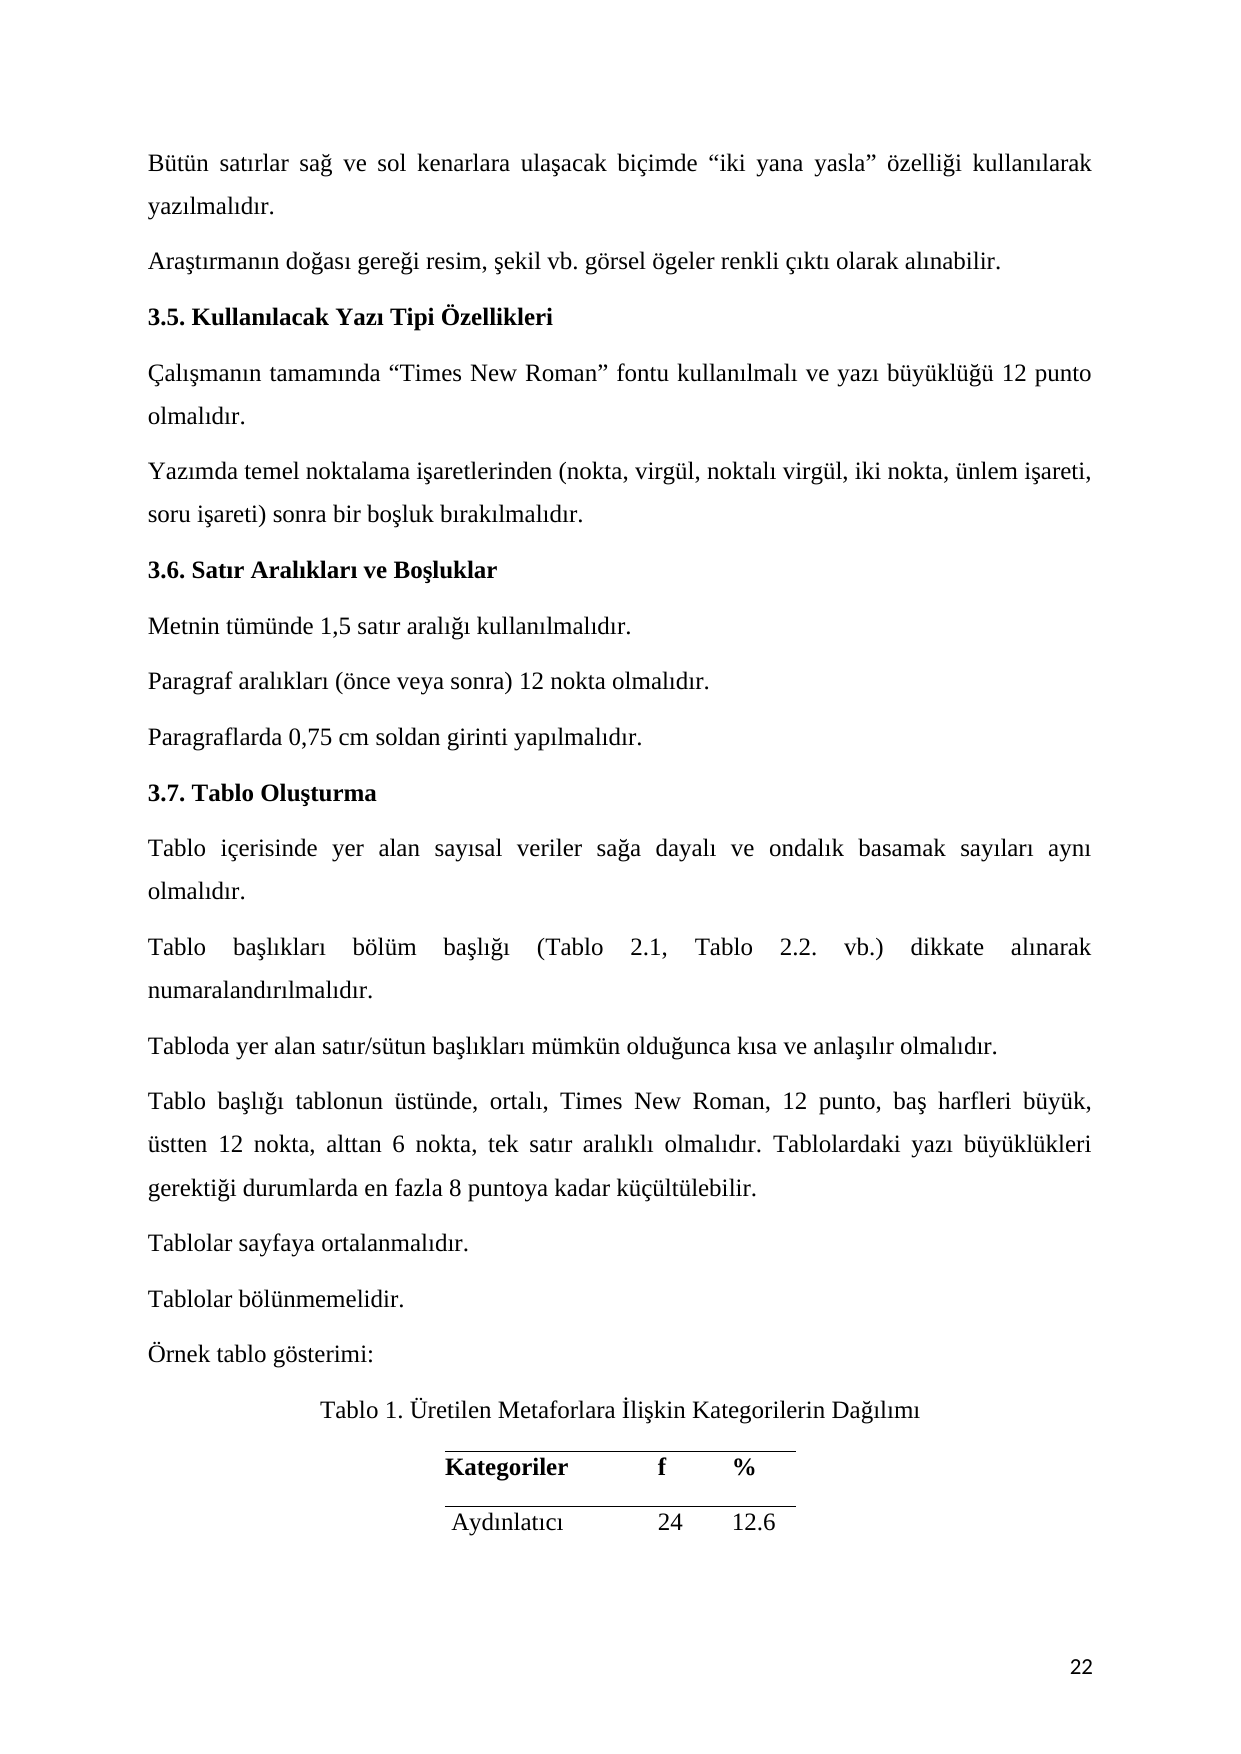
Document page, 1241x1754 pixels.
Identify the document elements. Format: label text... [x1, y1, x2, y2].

text Tablo içerisinde yer alan sayısal veriler sağa dayalı ve ondalık basamak sayıları aynı olmalıdır. [148, 833, 1093, 905]
text Paragraf aralıkları (önce veya sonra) 12 nokta olmalıdır. [148, 666, 1093, 695]
text Araştırmanın doğası gereği resim, şekil vb. görsel ögeler renkli çıktı olarak alınabilir. [148, 246, 1093, 275]
table_header f [651, 1452, 725, 1506]
text Yazımda temel noktalama işaretlerinden (nokta, virgül, noktalı virgül, iki nokta, ünlem işareti, soru işareti) sonra bir boşluk bırakılmalıdır. [148, 456, 1093, 528]
text Tablolar sayfaya ortalanmalıdır. [148, 1228, 1093, 1257]
text Bütün satırlar sağ ve sol kenarlara ulaşacak biçimde “iki yana yasla” özelliği kullanılarak yazılmalıdır. [148, 148, 1093, 219]
text 3.5. Kullanılacak Yazı Tipi Özellikleri [148, 302, 1093, 331]
text Paragraflarda 0,75 cm soldan girinti yapılmalıdır. [148, 722, 1093, 751]
text Metnin tümünde 1,5 satır aralığı kullanılmalıdır. [148, 611, 1093, 639]
text Tablo başlığı tablonun üstünde, ortalı, Times New Roman, 12 punto, baş harfleri büyük, üstten 12 nokta, alttan 6 nokta, tek satır aralıklı olmalıdır. Tablolardaki yazı büyüklükleri gerektiği durumlarda en fazla 8 puntoya kadar küçültülebilir. [148, 1086, 1093, 1201]
table_cell Aydınlatıcı [445, 1507, 651, 1562]
table_header Kategoriler [445, 1452, 651, 1506]
text Tablolar bölünmemelidir. [148, 1284, 1093, 1313]
text Tabloda yer alan satır/sütun başlıkları mümkün olduğunca kısa ve anlaşılır olmalıdır. [148, 1031, 1093, 1059]
table_header % [725, 1452, 796, 1506]
text Tablo 1. Üretilen Metaforlara İlişkin Kategorilerin Dağılımı [148, 1395, 1093, 1424]
text Örnek tablo gösterimi: [148, 1339, 1093, 1368]
text 3.6. Satır Aralıkları ve Boşluklar [148, 555, 1093, 584]
table_cell 12.6 [725, 1507, 796, 1562]
text Tablo başlıkları bölüm başlığı (Tablo 2.1, Tablo 2.2. vb.) dikkate alınarak numaralandırılmalıdır. [148, 932, 1093, 1004]
text 3.7. Tablo Oluşturma [148, 778, 1093, 806]
text Çalışmanın tamamında “Times New Roman” fontu kullanılmalı ve yazı büyüklüğü 12 punto olmalıdır. [148, 358, 1093, 429]
table_cell 24 [651, 1507, 725, 1562]
